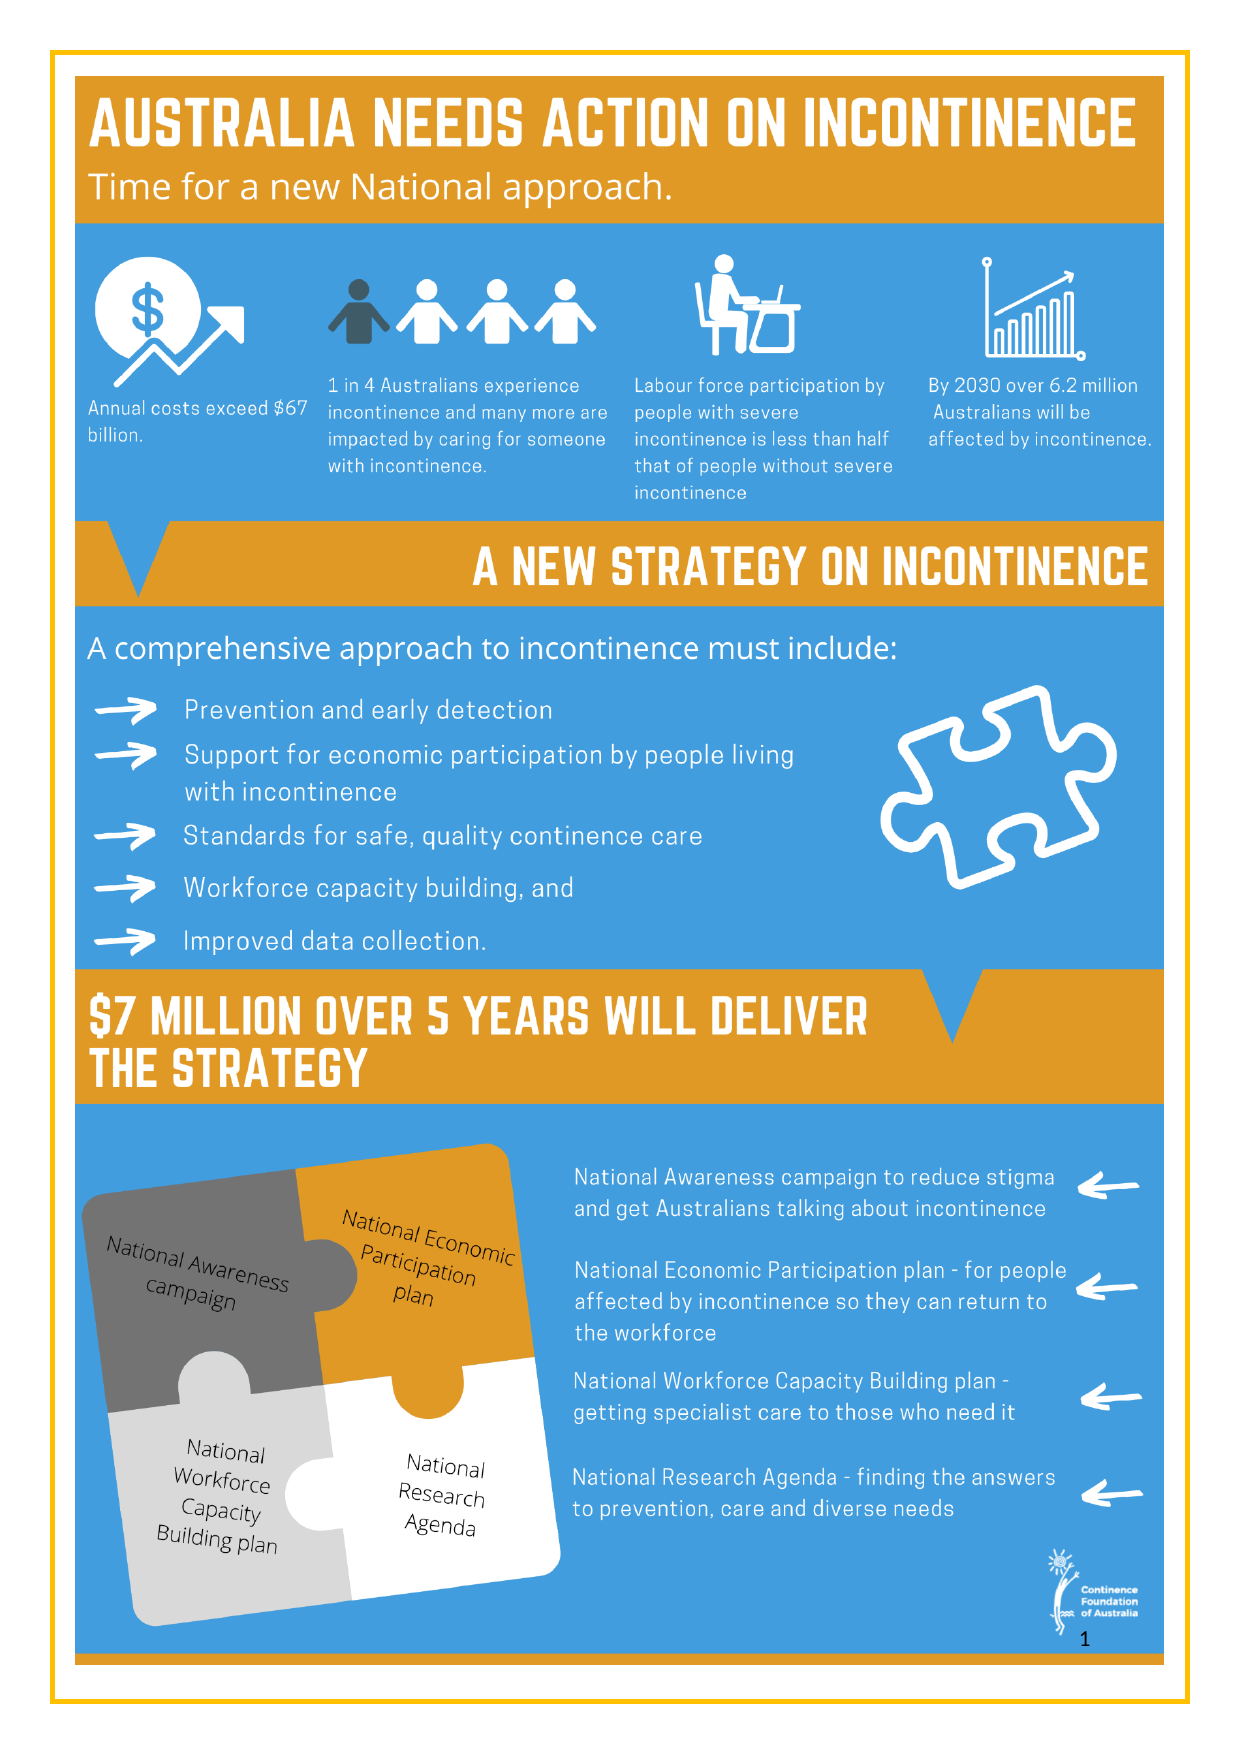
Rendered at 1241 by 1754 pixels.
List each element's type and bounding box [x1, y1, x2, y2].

picture [75, 76, 1164, 1665]
